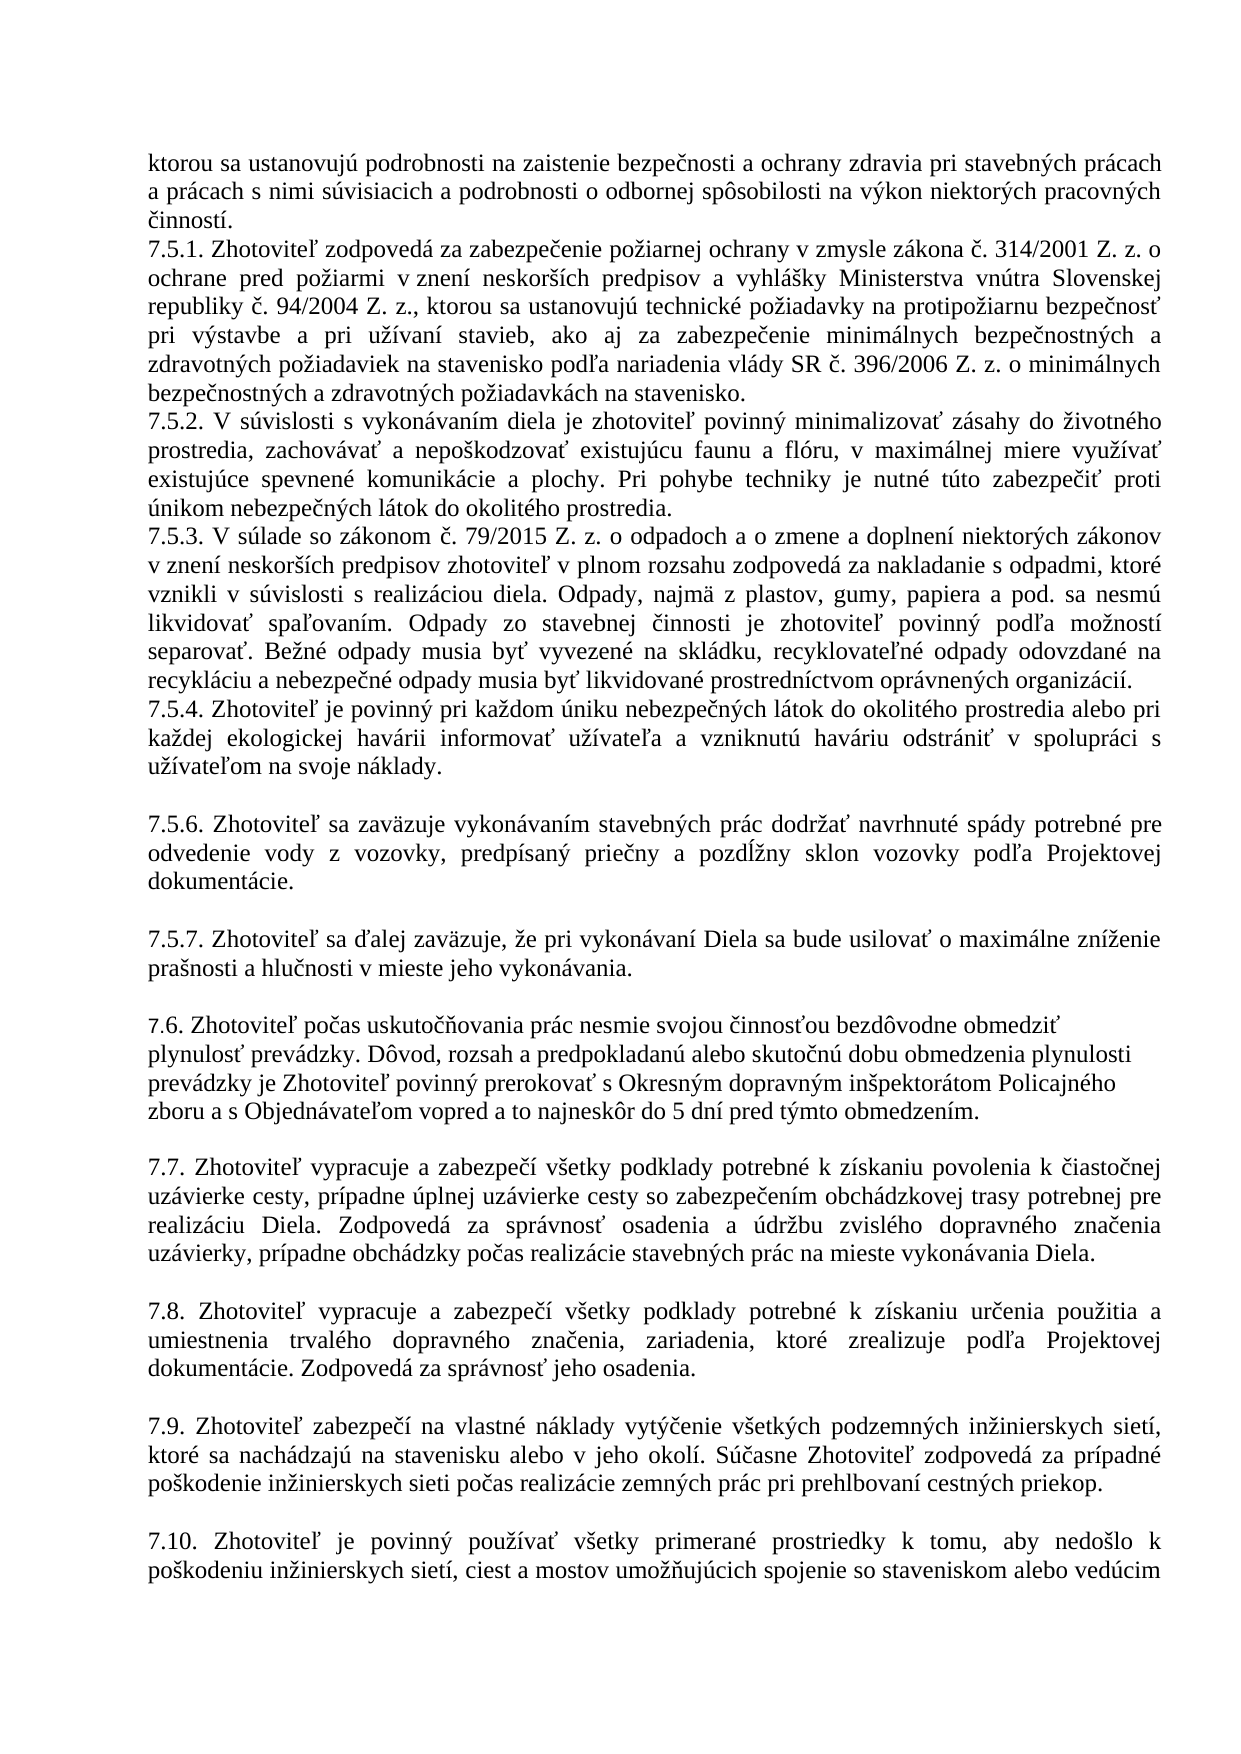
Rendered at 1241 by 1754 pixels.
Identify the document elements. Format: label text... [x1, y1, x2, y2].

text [148, 148, 1162, 234]
text 7.6. Zhotoviteľ počas uskutočňovania prác nesmie svojou činnosťou bezdôvodne obmedziť plynulosť prevádzky. Dôvod, rozsah a predpokladanú alebo skutočnú dobu obmedzenia plynulosti prevádzky je Zhotoviteľ povinný prerokovať s Okresným dopravným inšpektorátom Policajného zboru a s Objednávateľom vopred a to najneskôr do 5 dní pred týmto obmedzením. [148, 1010, 1162, 1125]
text 7.9. Zhotoviteľ zabezpečí na vlastné náklady vytýčenie všetkých podzemných inžinierskych sietí, ktoré sa nachádzajú na stavenisku alebo v jeho okolí. Súčasne Zhotoviteľ zodpovedá za prípadné poškodenie inžinierskych sieti počas realizácie zemných prác pri prehlbovaní cestných priekop. [148, 1411, 1162, 1497]
text 7.5.1. Zhotoviteľ zodpovedá za zabezpečenie požiarnej ochrany v zmysle zákona č. 314/2001 Z. z. o ochrane pred požiarmi v znení neskorších predpisov a vyhlášky Ministerstva vnútra Slovenskej republiky č. 94/2004 Z. z., ktorou sa ustanovujú technické požiadavky na protipožiarnu bezpečnosť pri výstavbe a pri užívaní stavieb, ako aj za zabezpečenie minimálnych bezpečnostných a zdravotných požiadaviek na stavenisko podľa nariadenia vlády SR č. 396/2006 Z. z. o minimálnych bezpečnostných a zdravotných požiadavkách na stavenisko. [148, 234, 1162, 406]
text 7.8. Zhotoviteľ vypracuje a zabezpečí všetky podklady potrebné k získaniu určenia použitia a umiestnenia trvalého dopravného značenia, zariadenia, ktoré zrealizuje podľa Projektovej dokumentácie. Zodpovedá za správnosť jeho osadenia. [148, 1296, 1162, 1382]
text 7.7. Zhotoviteľ vypracuje a zabezpečí všetky podklady potrebné k získaniu povolenia k čiastočnej uzávierke cesty, prípadne úplnej uzávierke cesty so zabezpečením obchádzkovej trasy potrebnej pre realizáciu Diela. Zodpovedá za správnosť osadenia a údržbu zvislého dopravného značenia uzávierky, prípadne obchádzky počas realizácie stavebných prác na mieste vykonávania Diela. [148, 1152, 1162, 1267]
text 7.5.3. V súlade so zákonom č. 79/2015 Z. z. o odpadoch a o zmene a doplnení niektorých zákonov v znení neskorších predpisov zhotoviteľ v plnom rozsahu zodpovedá za nakladanie s odpadmi, ktoré vznikli v súvislosti s realizáciou diela. Odpady, najmä z plastov, gumy, papiera a pod. sa nesmú likvidovať spaľovaním. Odpady zo stavebnej činnosti je zhotoviteľ povinný podľa možností separovať. Bežné odpady musia byť vyvezené na skládku, recyklovateľné odpady odovzdané na recykláciu a nebezpečné odpady musia byť likvidované prostredníctvom oprávnených organizácií. [148, 521, 1162, 694]
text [148, 1526, 1162, 1583]
text 7.5.7. Zhotoviteľ sa ďalej zaväzuje, že pri vykonávaní Diela sa bude usilovať o maximálne zníženie prašnosti a hlučnosti v mieste jeho vykonávania. [148, 924, 1162, 981]
text 7.5.6. Zhotoviteľ sa zaväzuje vykonávaním stavebných prác dodržať navrhnuté spády potrebné pre odvedenie vody z vozovky, predpísaný priečny a pozdĺžny sklon vozovky podľa Projektovej dokumentácie. [148, 809, 1162, 895]
text 7.5.2. V súvislosti s vykonávaním diela je zhotoviteľ povinný minimalizovať zásahy do životného prostredia, zachovávať a nepoškodzovať existujúcu faunu a flóru, v maximálnej miere využívať existujúce spevnené komunikácie a plochy. Pri pohybe techniky je nutné túto zabezpečiť proti únikom nebezpečných látok do okolitého prostredia. [148, 406, 1162, 521]
text 7.5.4. Zhotoviteľ je povinný pri každom úniku nebezpečných látok do okolitého prostredia alebo pri každej ekologickej havárii informovať užívateľa a vzniknutú haváriu odstrániť v spolupráci s užívateľom na svoje náklady. [148, 694, 1162, 780]
